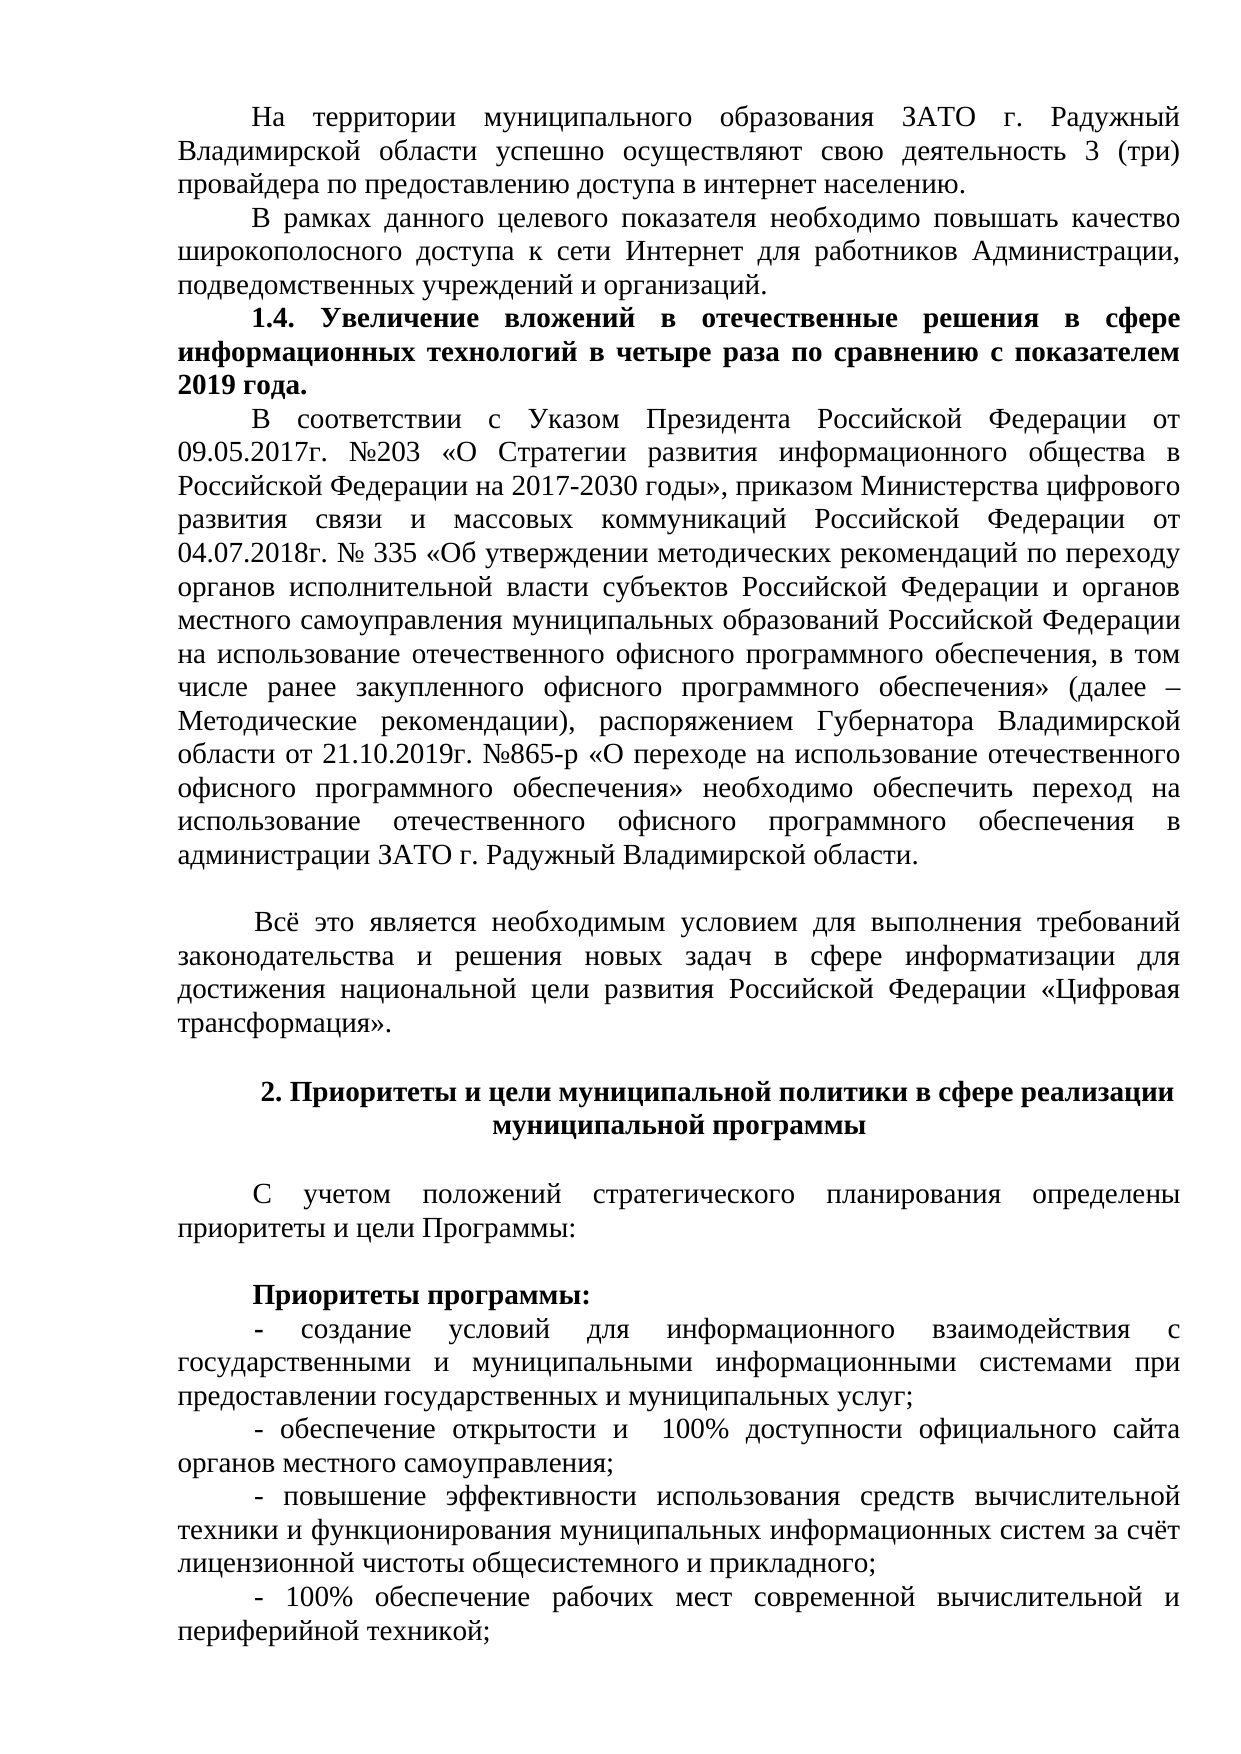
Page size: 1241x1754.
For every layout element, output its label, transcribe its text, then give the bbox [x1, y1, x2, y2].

text На территории муниципального образования ЗАТО г. Радужный Владимирской области успешно осуществляют свою деятельность 3 (три) провайдера по предоставлению доступа в интернет населению. [177, 99, 1181, 200]
text 1.4. Увеличение вложений в отечественные решения в сфере информационных технологий в четыре раза по сравнению с показателем 2019 года. [177, 300, 1181, 401]
text - обеспечение открытости и 100% доступности официального сайта органов местного самоуправления; [177, 1411, 1181, 1478]
text В соответствии с Указом Президента Российской Федерации от 09.05.2017г. №203 «О Стратегии развития информационного общества в Российской Федерации на 2017-2030 годы», приказом Министерства цифрового развития связи и массовых коммуникаций Российской Федерации от 04.07.2018г. № 335 «Об утверждении методических рекомендаций по переходу органов исполнительной власти субъектов Российской Федерации и органов местного самоуправления муниципальных образований Российской Федерации на использование отечественного офисного программного обеспечения, в том числе ранее закупленного офисного программного обеспечения» (далее – Методические рекомендации), распоряжением Губернатора Владимирской области от 21.10.2019г. №865-р «О переходе на использование отечественного офисного программного обеспечения» необходимо обеспечить переход на использование отечественного офисного программного обеспечения в администрации ЗАТО г. Радужный Владимирской области. [177, 401, 1181, 871]
text С учетом положений стратегического планирования определены приоритеты и цели Программы: [177, 1177, 1181, 1244]
text В рамках данного целевого показателя необходимо повышать качество широкополосного доступа к сети Интернет для работников Администрации, подведомственных учреждений и организаций. [177, 200, 1181, 300]
title 2. Приоритеты и цели муниципальной политики в сфере реализации муниципальной программы [177, 1074, 1181, 1141]
text - повышение эффективности использования средств вычислительной техники и функционирования муниципальных информационных систем за счёт лицензионной чистоты общесистемного и прикладного; [177, 1478, 1181, 1579]
text Всё это является необходимым условием для выполнения требований законодательства и решения новых задач в сфере информатизации для достижения национальной цели развития Российской Федерации «Цифровая трансформация». [177, 904, 1181, 1038]
text - создание условий для информационного взаимодействия с государственными и муниципальными информационными системами при предоставлении государственных и муниципальных услуг; [177, 1311, 1181, 1411]
text Приоритеты программы: [177, 1277, 1181, 1311]
text - 100% обеспечение рабочих мест современной вычислительной и периферийной техникой; [177, 1579, 1181, 1646]
